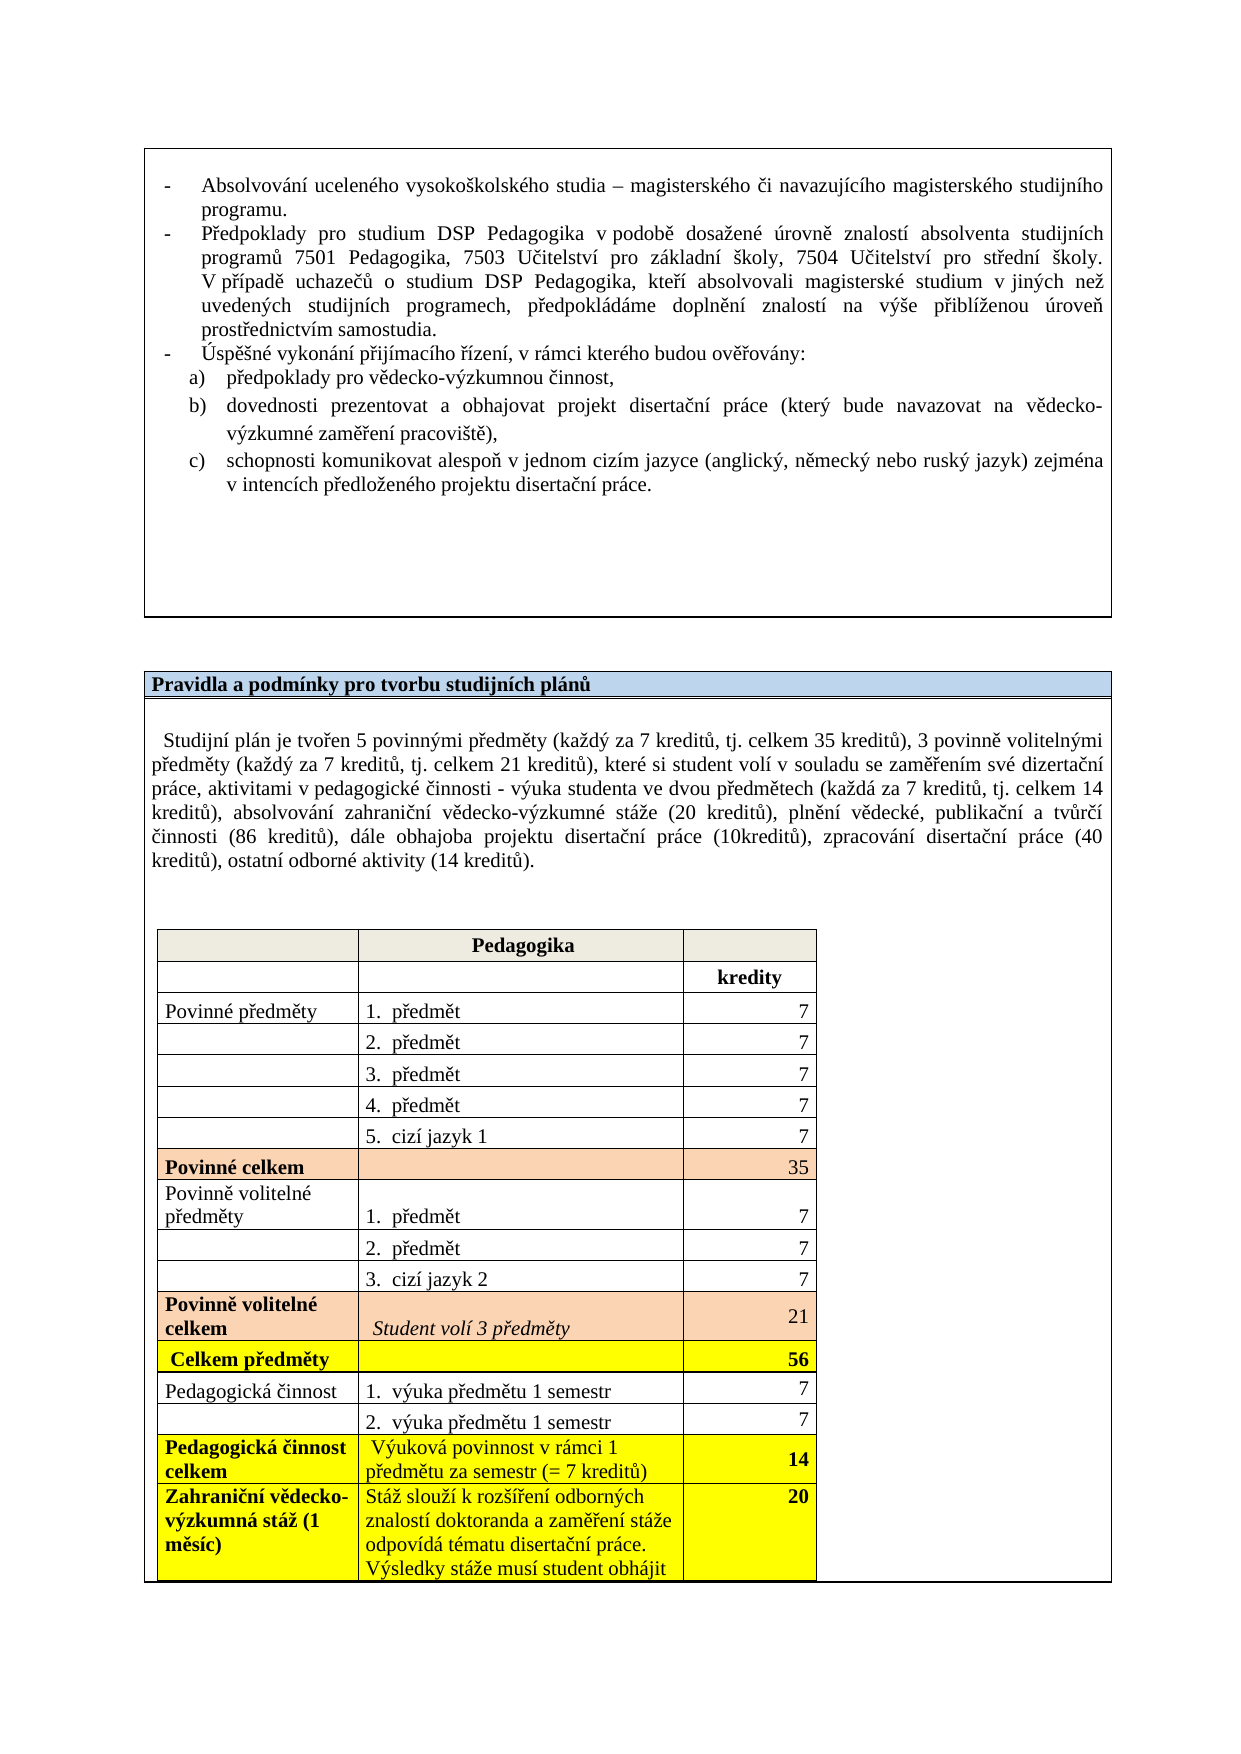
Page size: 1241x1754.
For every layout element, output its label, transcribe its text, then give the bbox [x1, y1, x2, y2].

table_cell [145, 699, 1111, 1581]
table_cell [145, 149, 1111, 616]
table_header Pravidla a podmínky pro tvorbu studijních plánů [145, 672, 1111, 696]
